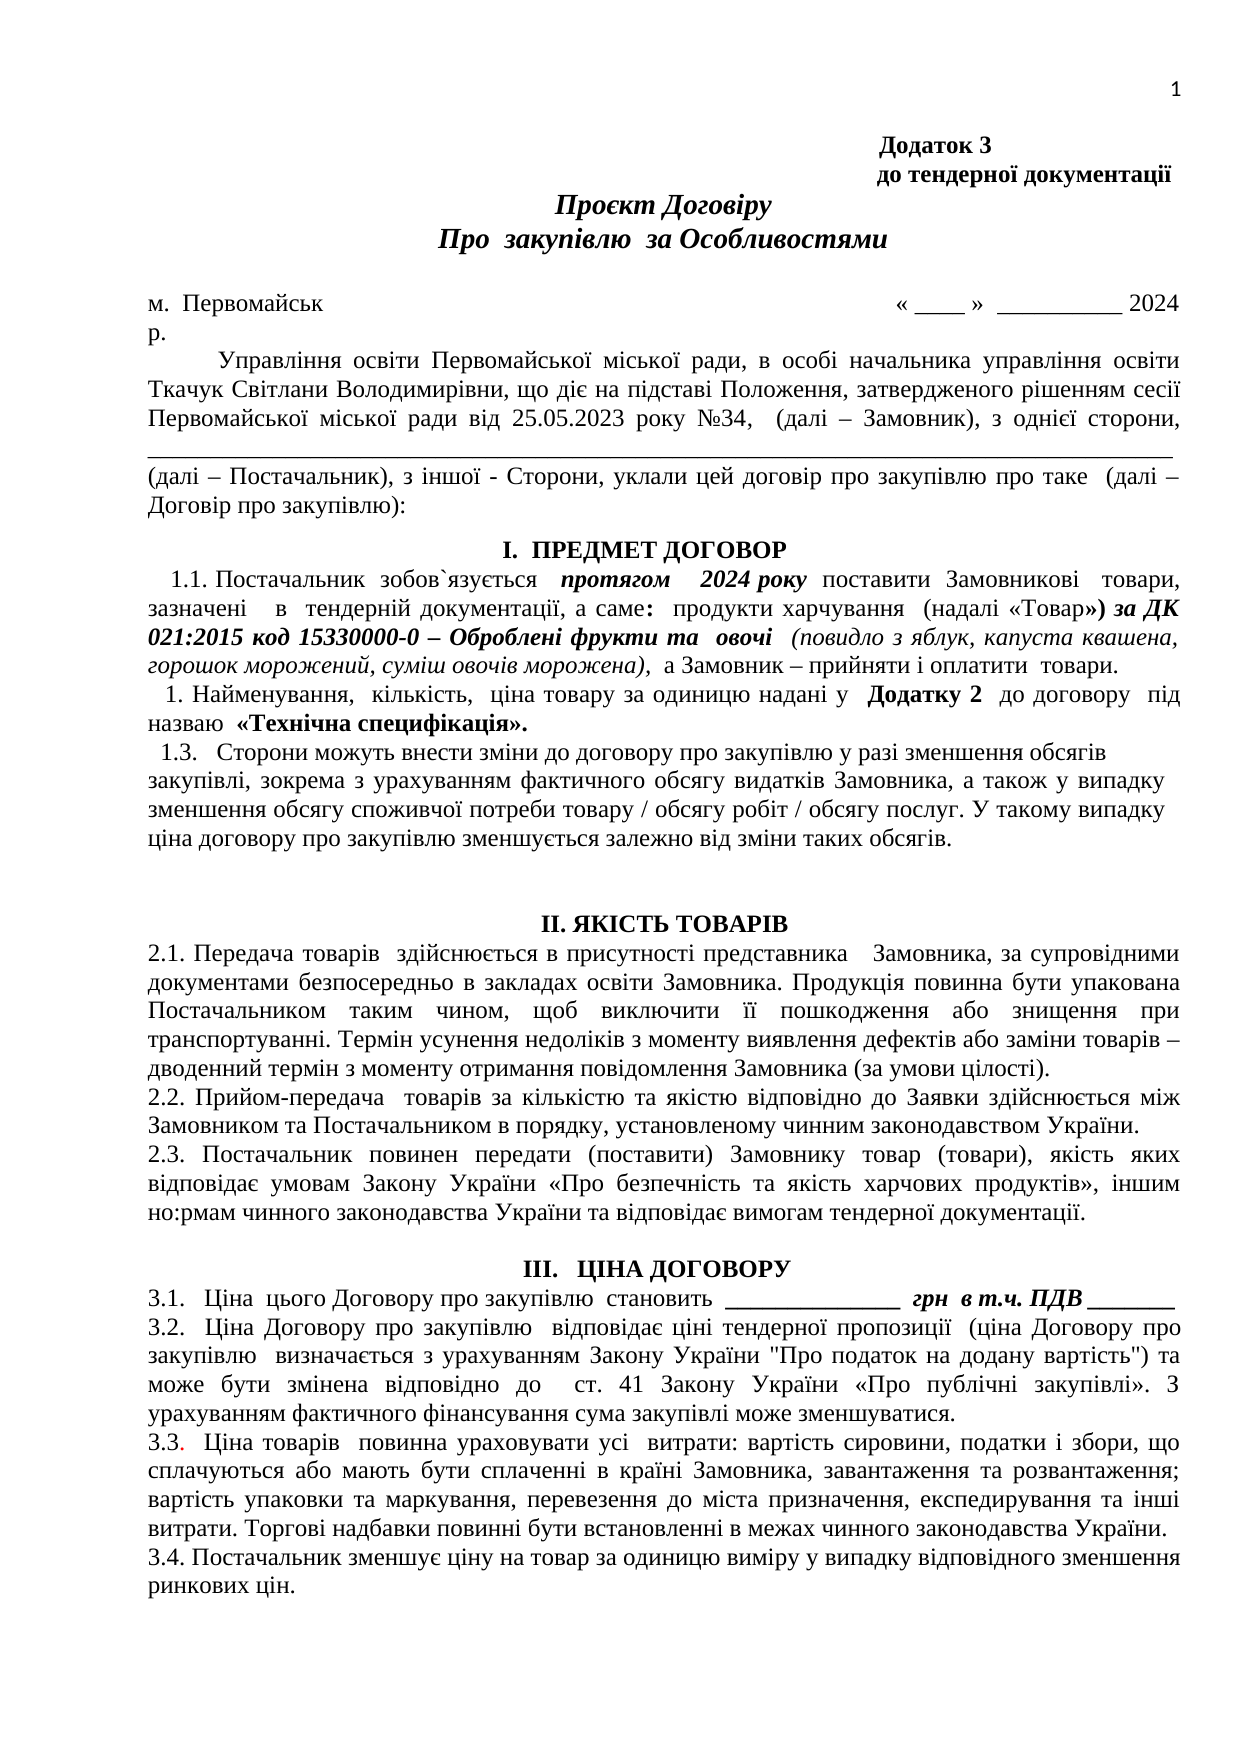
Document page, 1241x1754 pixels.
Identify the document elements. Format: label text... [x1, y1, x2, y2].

text 3.4. Постачальник зменшує ціну на товар за одиницю виміру у випадку відповідного зменшення ринкових цін. [148, 1542, 1181, 1599]
text 1.3. Сторони можуть внести зміни до договору про закупівлю у разі зменшення обсягів [148, 737, 1166, 766]
text 2.2. Прийом-передача товарів за кількістю та якістю відповідно до Заявки здійснюється між Замовником та Постачальником в порядку, установленому чинним законодавством України. [148, 1082, 1181, 1139]
text Управління освіти Первомайської міської ради, в особі начальника управління освіти Ткачук Світлани Володимирівни, що діє на підставі Положення, затвердженого рішенням сесії Первомайської міської ради від 25.05.2023 року №34, (далі – Замовник), з однієї сторони, __________________________________________________________________________________ (далі – Постачальник), з іншої - Сторони, уклали цей договір про закупівлю про таке (далі – Договір про закупівлю): [148, 346, 1181, 519]
text Про закупівлю за Особливостями [148, 221, 1181, 254]
text 3.1. Ціна цього Договору про закупівлю становить ______________ грн в т.ч. ПДВ _______ [148, 1283, 1181, 1312]
text II. ЯКІСТЬ ТОВАРІВ [148, 909, 1181, 938]
list ПРЕДМЕТ ДОГОВОР [502, 535, 1181, 564]
text Проєкт Договіру [148, 187, 1181, 221]
text 2.3. Постачальник повинен передати (поставити) Замовнику товар (товари), якість яких відповідає умовам Закону України «Про безпечність та якість харчових продуктів», іншим но:рмам чинного законодавства України та відповідає вимогам тендерної документації. [148, 1139, 1181, 1226]
text 3.3. Ціна товарів повинна ураховувати усі витрати: вартість сировини, податки і збори, що сплачуються або мають бути сплаченні в країні Замовника, завантаження та розвантаження; вартість упаковки та маркування, перевезення до міста призначення, експедирування та інші витрати. Торгові надбавки повинні бути встановленні в межах чинного законодавства України. [148, 1427, 1181, 1542]
text до тендерної документації [148, 159, 1181, 187]
text III. ЦІНА ДОГОВОРУ [148, 1254, 1181, 1283]
text 1. Найменування, кількість, ціна товару за одиницю надані у Додатку 2 до договору під назваю «Технічна специфікація». [148, 679, 1181, 737]
text м. Первомайськ « ____ » __________ 2024 р. [148, 288, 1181, 346]
text 2.1. Передача товарів здійснюється в присутності представника Замовника, за супровідними документами безпосередньо в закладах освіти Замовника. Продукція повинна бути упакована Постачальником таким чином, щоб виключити її пошкодження або знищення при транспортуванні. Термін усунення недоліків з моменту виявлення дефектів або заміни товарів – дводенний термін з моменту отримання повідомлення Замовника (за умови цілості). [148, 938, 1181, 1082]
text Додаток 3 [148, 130, 1181, 159]
text 1.1. Постачальник зобов`язується протягом 2024 року поставити Замовникові товари, зазначені в тендерній документації, а саме: продукти харчування (надалі «Товар») за ДК 021:2015 код 15330000-0 – Оброблені фрукти та овочі (повидло з яблук, капуста квашена, горошок морожений, суміш овочів морожена), а Замовник – прийняти і оплатити товари. [148, 564, 1181, 679]
text 3.2. Ціна Договору про закупівлю відповідає ціні тендерної пропозиції (ціна Договору про закупівлю визначається з урахуванням Закону України "Про податок на додану вартість") та може бути змінена відповідно до ст. 41 Закону України «Про публічні закупівлі». З урахуванням фактичного фінансування сума закупівлі може зменшуватися. [148, 1312, 1181, 1427]
text закупівлі, зокрема з урахуванням фактичного обсягу видатків Замовника, а також у випадку зменшення обсягу споживчої потреби товару / обсягу робіт / обсягу послуг. У такому випадку ціна договору про закупівлю зменшується залежно від зміни таких обсягів. [148, 766, 1166, 852]
